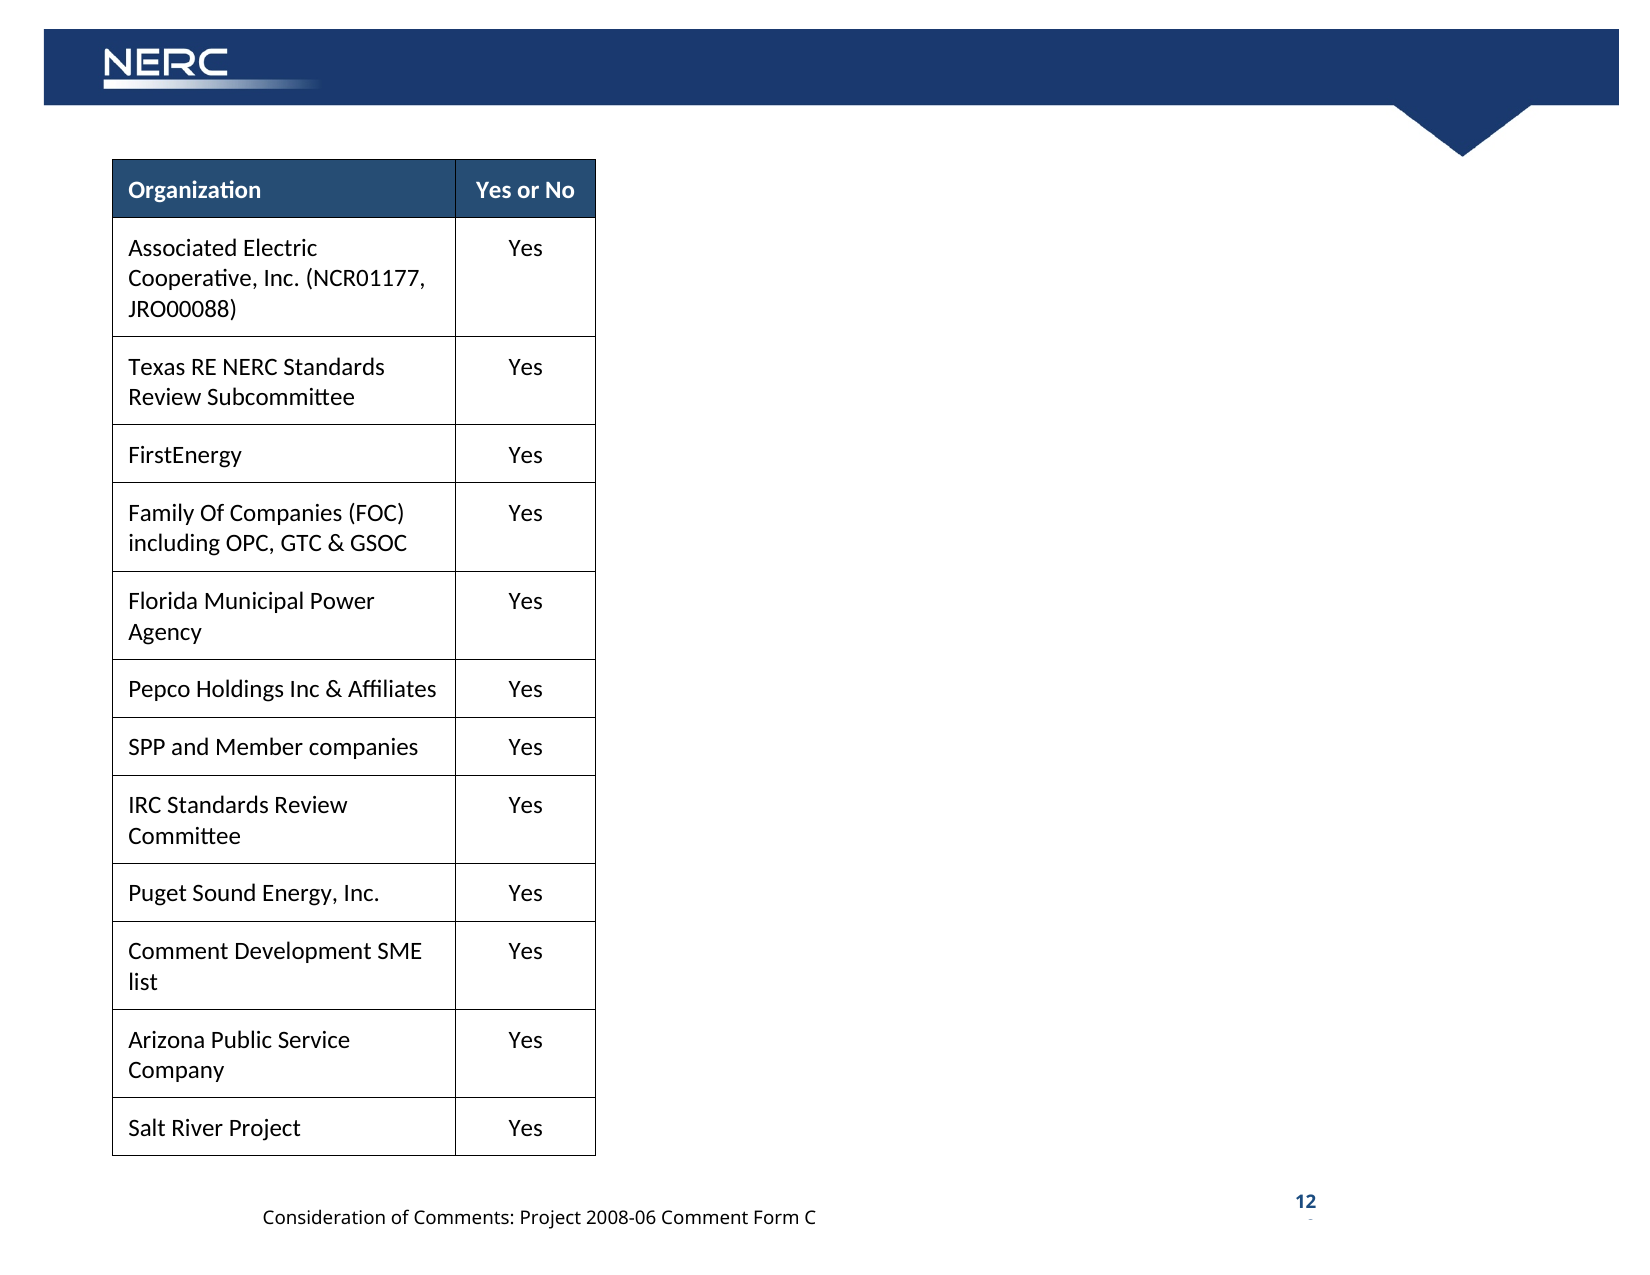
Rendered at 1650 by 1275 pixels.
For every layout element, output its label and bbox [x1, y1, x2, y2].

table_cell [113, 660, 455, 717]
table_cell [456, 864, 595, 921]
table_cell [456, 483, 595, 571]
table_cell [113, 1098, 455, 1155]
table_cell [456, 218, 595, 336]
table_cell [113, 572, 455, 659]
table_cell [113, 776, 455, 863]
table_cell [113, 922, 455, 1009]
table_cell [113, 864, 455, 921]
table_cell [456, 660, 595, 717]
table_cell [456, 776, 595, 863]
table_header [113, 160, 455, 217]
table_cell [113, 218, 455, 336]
picture [43, 29, 1619, 157]
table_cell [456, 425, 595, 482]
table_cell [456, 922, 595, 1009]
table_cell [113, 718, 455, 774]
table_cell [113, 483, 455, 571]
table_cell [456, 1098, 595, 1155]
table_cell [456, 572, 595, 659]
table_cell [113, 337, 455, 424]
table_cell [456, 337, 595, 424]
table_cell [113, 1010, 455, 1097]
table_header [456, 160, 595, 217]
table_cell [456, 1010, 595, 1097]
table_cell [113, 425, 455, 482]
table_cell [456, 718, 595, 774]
